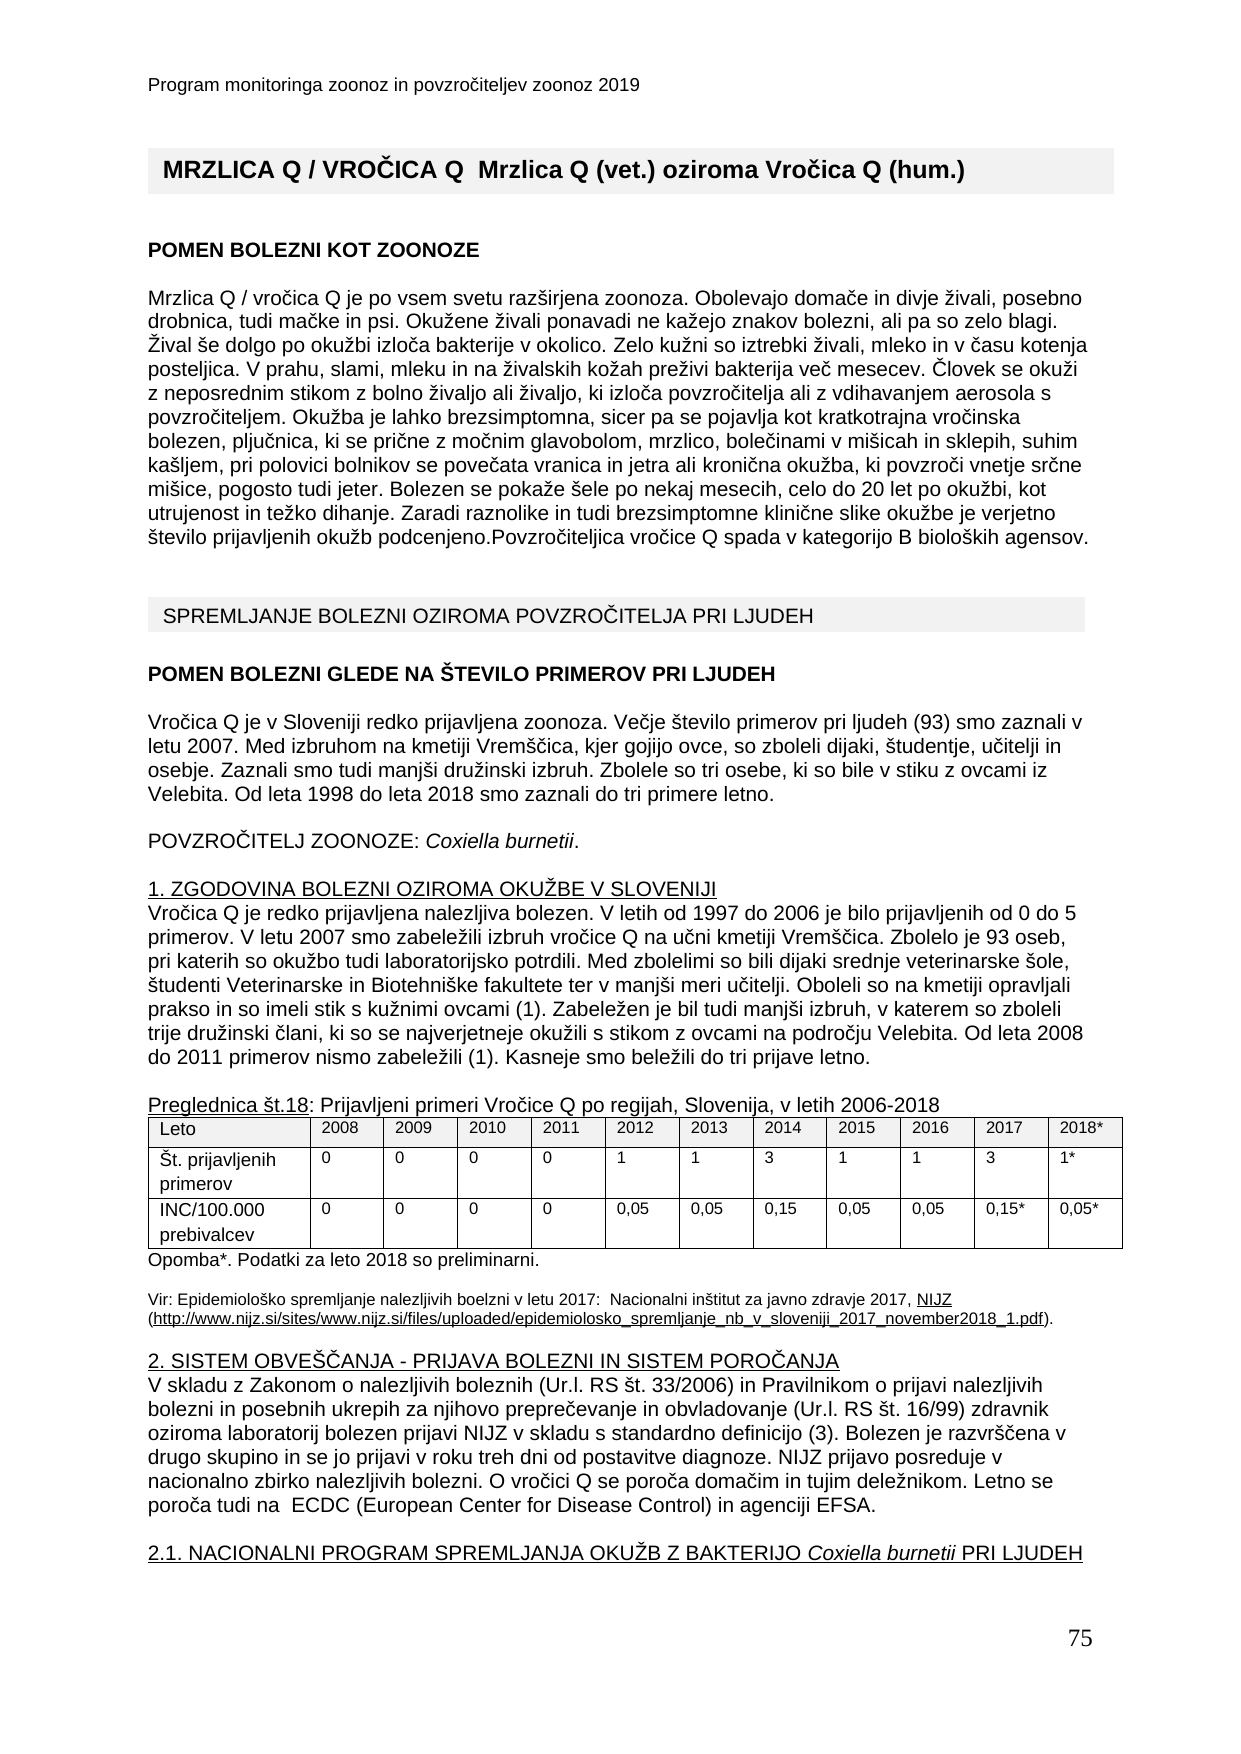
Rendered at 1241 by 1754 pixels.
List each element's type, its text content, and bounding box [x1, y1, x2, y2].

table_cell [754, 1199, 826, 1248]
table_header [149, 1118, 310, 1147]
text (http://www.nijz.si/sites/www.nijz.si/files/uploaded/epidemiolosko_spremljanje_nb_v_sloveniji_2017_november2018_1.pdf). [148, 1309, 1093, 1328]
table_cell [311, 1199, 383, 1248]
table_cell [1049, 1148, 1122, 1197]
text Preglednica št.18: Prijavljeni primeri Vročice Q po regijah, Slovenija, v letih 2006-2018 [148, 1093, 1093, 1117]
text Vročica Q je redko prijavljena nalezljiva bolezen. V letih od 1997 do 2006 je bilo prijavljenih od 0 do 5 primerov. V letu 2007 smo zabeležili izbruh vročice Q na učni kmetiji Vremščica. Zbolelo je 93 oseb, pri katerih so okužbo tudi laboratorijsko potrdili. Med zbolelimi so bili dijaki srednje veterinarske šole, študenti Veterinarske in Biotehniške fakultete ter v manjši meri učitelji. Oboleli so na kmetiji opravljali prakso in so imeli stik s kužnimi ovcami (1). Zabeležen je bil tudi manjši izbruh, v katerem so zboleli trije družinski člani, ki so se najverjetneje okužili s stikom z ovcami na področju Velebita. Od leta 2008 do 2011 primerov nismo zabeležili (1). Kasneje smo beležili do tri prijave letno. [148, 901, 1093, 1069]
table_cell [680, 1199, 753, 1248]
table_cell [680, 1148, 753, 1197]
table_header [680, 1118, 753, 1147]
text POMEN BOLEZNI KOT ZOONOZE [148, 237, 1093, 261]
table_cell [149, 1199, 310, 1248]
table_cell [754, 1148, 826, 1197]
text POMEN BOLEZNI GLEDE NA ŠTEVILO PRIMEROV PRI LJUDEH [148, 662, 1093, 686]
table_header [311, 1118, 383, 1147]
text Opomba*. Podatki za leto 2018 so preliminarni. [148, 1249, 1093, 1270]
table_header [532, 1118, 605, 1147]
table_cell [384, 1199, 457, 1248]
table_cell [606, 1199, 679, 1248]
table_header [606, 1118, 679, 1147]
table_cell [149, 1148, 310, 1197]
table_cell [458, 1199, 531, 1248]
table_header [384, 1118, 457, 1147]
text Vir: Epidemiološko spremljanje nalezljivih boelzni v letu 2017: Nacionalni inštitut za javno zdravje 2017, NIJZ [148, 1289, 1093, 1309]
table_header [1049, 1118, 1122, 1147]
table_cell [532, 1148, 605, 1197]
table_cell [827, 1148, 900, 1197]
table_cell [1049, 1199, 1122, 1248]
text 1. ZGODOVINA BOLEZNI OZIROMA OKUŽBE V SLOVENIJI [148, 877, 1093, 901]
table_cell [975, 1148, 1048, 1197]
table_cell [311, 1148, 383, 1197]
text POVZROČITELJ ZOONOZE: Coxiella burnetii. [148, 829, 1093, 853]
text 2. SISTEM OBVEŠČANJA - PRIJAVA BOLEZNI IN SISTEM POROČANJA [148, 1349, 1093, 1373]
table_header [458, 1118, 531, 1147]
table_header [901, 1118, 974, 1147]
text 2.1. NACIONALNI PROGRAM SPREMLJANJA OKUŽB Z BAKTERIJO Coxiella burnetii PRI LJUDEH [148, 1541, 1093, 1565]
text Vročica Q je v Sloveniji redko prijavljena zoonoza. Večje število primerov pri ljudeh (93) smo zaznali v letu 2007. Med izbruhom na kmetiji Vremščica, kjer gojijo ovce, so zboleli dijaki, študentje, učitelji in osebje. Zaznali smo tudi manjši družinski izbruh. Zbolele so tri osebe, ki so bile v stiku z ovcami iz Velebita. Od leta 1998 do leta 2018 smo zaznali do tri primere letno. [148, 709, 1093, 805]
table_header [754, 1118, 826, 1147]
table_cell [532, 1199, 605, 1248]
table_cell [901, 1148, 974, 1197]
text Mrzlica Q / vročica Q je po vsem svetu razširjena zoonoza. Obolevajo domače in divje živali, posebno drobnica, tudi mačke in psi. Okužene živali ponavadi ne kažejo znakov bolezni, ali pa so zelo blagi. Žival še dolgo po okužbi izloča bakterije v okolico. Zelo kužni so iztrebki živali, mleko in v času kotenja posteljica. V prahu, slami, mleku in na živalskih kožah preživi bakterija več mesecev. Človek se okuži z neposrednim stikom z bolno živaljo ali živaljo, ki izloča povzročitelja ali z vdihavanjem aerosola s povzročiteljem. Okužba je lahko brezsimptomna, sicer pa se pojavlja kot kratkotrajna vročinska bolezen, pljučnica, ki se prične z močnim glavobolom, mrzlico, bolečinami v mišicah in sklepih, suhim kašljem, pri polovici bolnikov se povečata vranica in jetra ali kronična okužba, ki povzroči vnetje srčne mišice, pogosto tudi jeter. Bolezen se pokaže šele po nekaj mesecih, celo do 20 let po okužbi, kot utrujenost in težko dihanje. Zaradi raznolike in tudi brezsimptomne klinične slike okužbe je verjetno število prijavljenih okužb podcenjeno.Povzročiteljica vročice Q spada v kategorijo B bioloških agensov. [148, 285, 1093, 549]
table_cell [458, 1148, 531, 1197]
text V skladu z Zakonom o nalezljivih boleznih (Ur.l. RS št. 33/2006) in Pravilnikom o prijavi nalezljivih bolezni in posebnih ukrepih za njihovo preprečevanje in obvladovanje (Ur.l. RS št. 16/99) zdravnik oziroma laboratorij bolezen prijavi NIJZ v skladu s standardno definicijo (3). Bolezen je razvrščena v drugo skupino in se jo prijavi v roku treh dni od postavitve diagnoze. NIJZ prijavo posreduje v nacionalno zbirko nalezljivih bolezni. O vročici Q se poroča domačim in tujim deležnikom. Letno se poroča tudi na ECDC (European Center for Disease Control) in agenciji EFSA. [148, 1373, 1093, 1517]
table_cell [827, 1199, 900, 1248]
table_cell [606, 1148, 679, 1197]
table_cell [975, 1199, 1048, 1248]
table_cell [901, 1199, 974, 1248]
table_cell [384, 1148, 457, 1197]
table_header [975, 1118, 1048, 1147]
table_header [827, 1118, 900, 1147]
